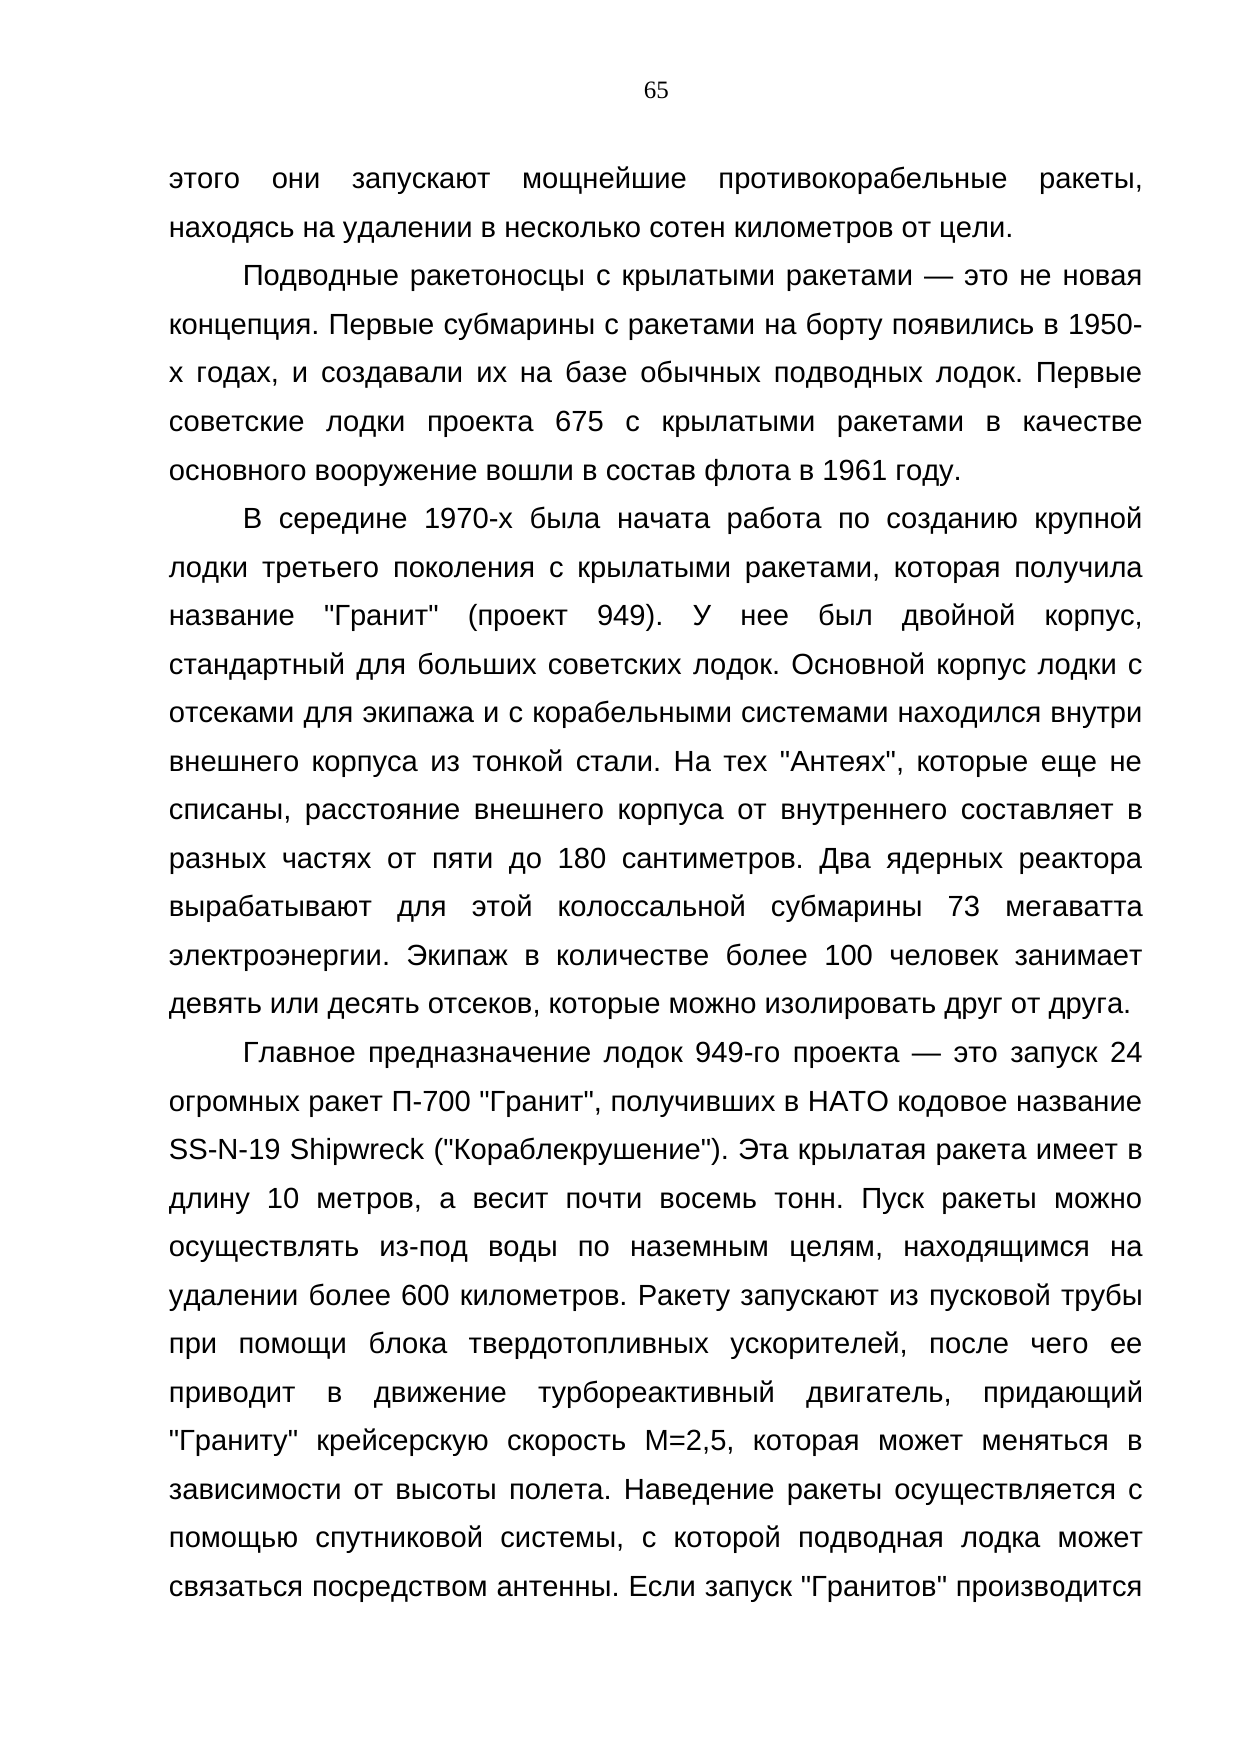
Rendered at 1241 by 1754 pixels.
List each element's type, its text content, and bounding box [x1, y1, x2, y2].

text Подводные ракетоносцы с крылатыми ракетами — это не новая концепция. Первые субмарины с ракетами на борту появились в 1950-х годах, и создавали их на базе обычных подводных лодок. Первые советские лодки проекта 675 с крылатыми ракетами в качестве основного вооружение вошли в состав флота в 1961 году. [169, 258, 1144, 486]
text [169, 1035, 1144, 1602]
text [169, 161, 1144, 243]
text В середине 1970-х была начата работа по созданию крупной лодки третьего поколения с крылатыми ракетами, которая получила название "Гранит" (проект 949). У нее был двойной корпус, стандартный для больших советских лодок. Основной корпус лодки с отсеками для экипажа и с корабельными системами находился внутри внешнего корпуса из тонкой стали. На тех "Антеях", которые еще не списаны, расстояние внешнего корпуса от внутреннего составляет в разных частях от пяти до 180 сантиметров. Два ядерных реактора вырабатывают для этой колоссальной субмарины 73 мегаватта электроэнергии. Экипаж в количестве более 100 человек занимает девять или десять отсеков, которые можно изолировать друг от друга. [169, 501, 1144, 1020]
